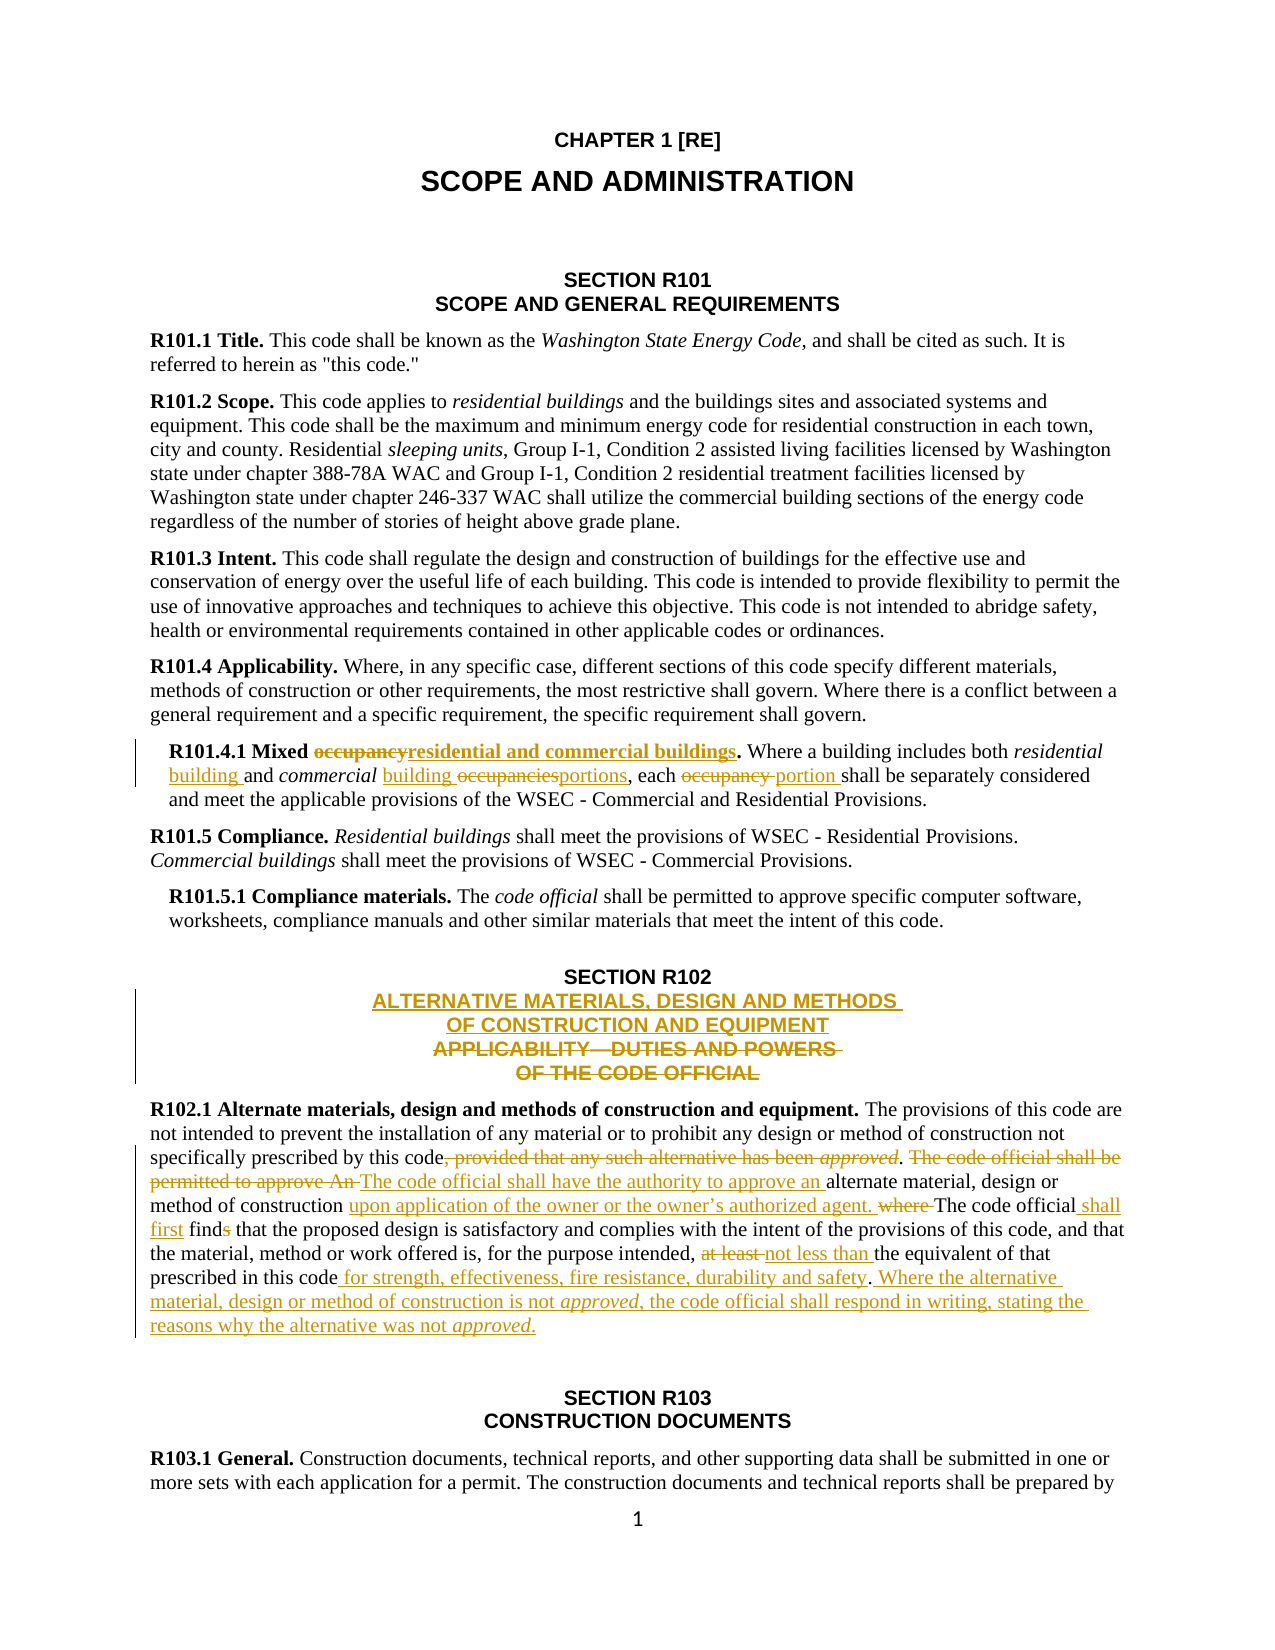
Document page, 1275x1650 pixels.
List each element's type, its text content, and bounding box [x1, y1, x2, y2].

text R101.4 Applicability. Where, in any specific case, different sections of this code specify different materials, methods of construction or other requirements, the most restrictive shall govern. Where there is a conflict between a general requirement and a specific requirement, the specific requirement shall govern. [150, 654, 1125, 726]
text SECTION R101 [150, 267, 1125, 291]
text R101.1 Title. This code shall be known as the Washington State Energy Code, and shall be cited as such. It is referred to herein as "this code." [150, 328, 1125, 376]
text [150, 1446, 1125, 1494]
text CHAPTER 1 [RE] [150, 127, 1125, 151]
text R102.1 Alternate materials, design and methods of construction and equipment. The provisions of this code are not intended to prevent the installation of any material or to prohibit any design or method of construction not specifically prescribed by this code. alternate material, design or method of construction The code official find that the proposed design is satisfactory and complies with the intent of the provisions of this code, and that the material, method or work offered is, for the purpose intended, the equivalent of that prescribed in this code. [150, 1097, 1125, 1337]
text SCOPE AND ADMINISTRATION [150, 164, 1125, 197]
text R101.5.1 Compliance materials. The code official shall be permitted to approve specific computer software, worksheets, compliance manuals and other similar materials that meet the intent of this code. [169, 884, 1125, 932]
text R101.4.1 Mixed . Where a building includes both residential and commercial , each shall be separately considered and meet the applicable provisions of the WSEC - Commercial and Residential Provisions. [169, 739, 1125, 811]
text SCOPE AND GENERAL REQUIREMENTS [150, 291, 1125, 315]
text R101.2 Scope. This code applies to residential buildings and the buildings sites and associated systems and equipment. This code shall be the maximum and minimum energy code for residential construction in each town, city and county. Residential sleeping units, Group I-1, Condition 2 assisted living facilities licensed by Washington state under chapter 388-78A WAC and Group I-1, Condition 2 residential treatment facilities licensed by Washington state under chapter 246-337 WAC shall utilize the commercial building sections of the energy code regardless of the number of stories of height above grade plane. [150, 388, 1125, 533]
text SECTION R103 [150, 1385, 1125, 1409]
text CONSTRUCTION DOCUMENTS [150, 1409, 1125, 1433]
text SECTION R102 [150, 964, 1125, 988]
text R101.3 Intent. This code shall regulate the design and construction of buildings for the effective use and conservation of energy over the useful life of each building. This code is intended to provide flexibility to permit the use of innovative approaches and techniques to achieve this objective. This code is not intended to abridge safety, health or environmental requirements contained in other applicable codes or ordinances. [150, 545, 1125, 642]
text R101.5 Compliance. Residential buildings shall meet the provisions of WSEC - Residential Provisions. Commercial buildings shall meet the provisions of WSEC - Commercial Provisions. [150, 823, 1125, 872]
